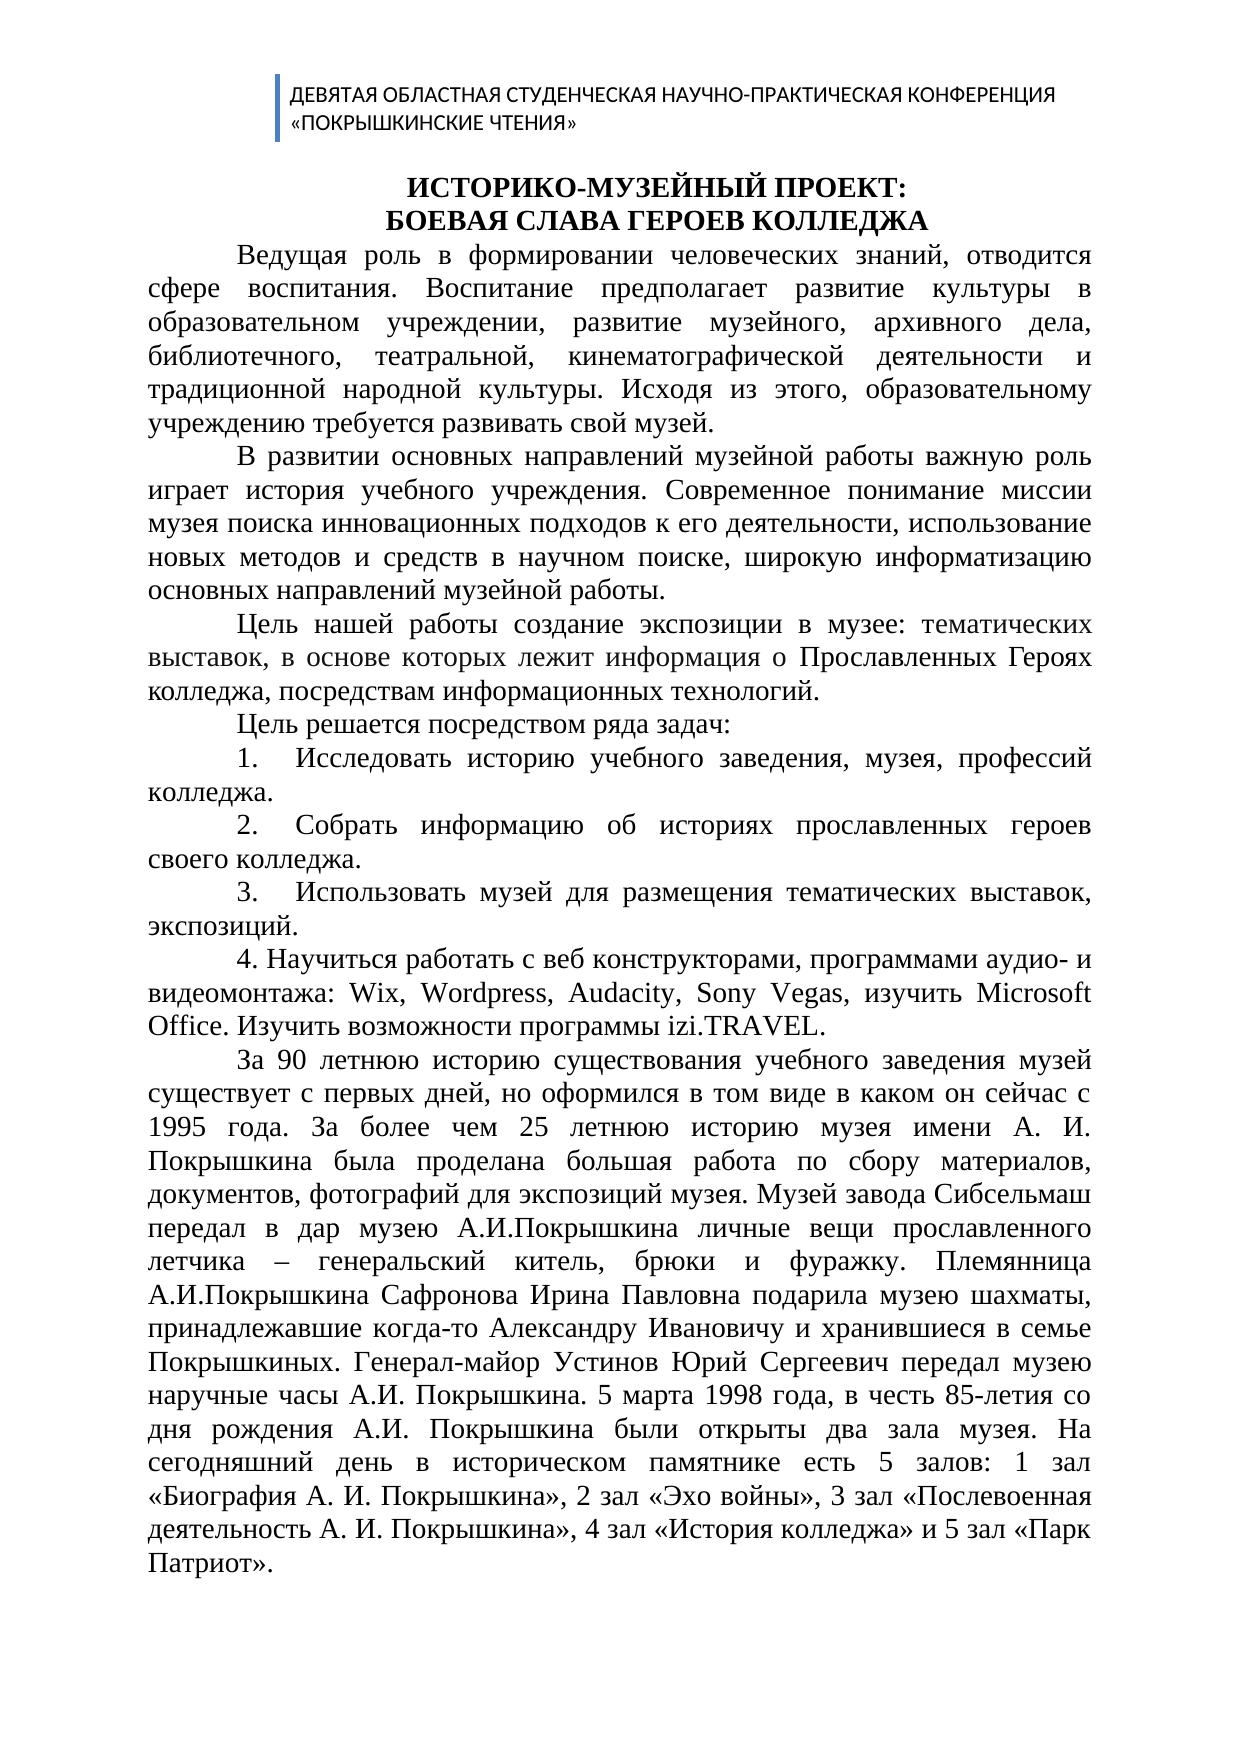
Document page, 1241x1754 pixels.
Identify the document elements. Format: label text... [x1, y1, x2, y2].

text 2. Собрать информацию об историях прославленных героев своего колледжа. [148, 807, 1092, 874]
text В развитии основных направлений музейной работы важную роль играет история учебного учреждения. Современное понимание миссии музея поиска инновационных подходов к его деятельности, использование новых методов и средств в научном поиске, широкую информатизацию основных направлений музейной работы. [148, 438, 1092, 606]
text Ведущая роль в формировании человеческих знаний, отводится сфере воспитания. Воспитание предполагает развитие культуры в образовательном учреждении, развитие музейного, архивного дела, библиотечного, театральной, кинематографической деятельности и традиционной народной культуры. Исходя из этого, образовательному учреждению требуется развивать свой музей. [148, 237, 1092, 438]
text 4. Научиться работать с веб конструкторами, программами аудио- и видеомонтажа: Wix, Wordpress, Audacity, Sony Vegas, изучить Microsoft Office. Изучить возможности программы izi.TRAVEL. [148, 941, 1092, 1042]
text Боевая слава героев колледжА [148, 203, 1092, 237]
text историко-музейный ПРОЕКТ: [148, 170, 1092, 203]
text Цель решается посредством ряда задач: [148, 707, 1092, 740]
text За 90 летнюю историю существования учебного заведения музей существует с первых дней, но оформился в том виде в каком он сейчас с 1995 года. За более чем 25 летнюю историю музея имени А. И. Покрышкина была проделана большая работа по сбору материалов, документов, фотографий для экспозиций музея. Музей завода Сибсельмаш передал в дар музею А.И.Покрышкина личные вещи прославленного летчика – генеральский китель, брюки и фуражку. Племянница А.И.Покрышкина Сафронова Ирина Павловна подарила музею шахматы, принадлежавшие когда-то Александру Ивановичу и хранившиеся в семье Покрышкиных. Генерал-майор Устинов Юрий Сергеевич передал музею наручные часы А.И. Покрышкина. 5 марта 1998 года, в честь 85-летия со дня рождения А.И. Покрышкина были открыты два зала музея. На сегодняшний день в историческом памятнике есть 5 залов: 1 зал «Биография А. И. Покрышкина», 2 зал «Эхо войны», 3 зал «Послевоенная деятельность А. И. Покрышкина», 4 зал «История колледжа» и 5 зал «Парк Патриот». [148, 1042, 1092, 1579]
text 3. Использовать музей для размещения тематических выставок, экспозиций. [148, 874, 1092, 941]
text Цель нашей работы создание экспозиции в музее: тематических выставок, в основе которых лежит информация о Прославленных Героях колледжа, посредствам информационных технологий. [148, 606, 1092, 707]
text 1. Исследовать историю учебного заведения, музея, профессий колледжа. [148, 740, 1092, 807]
